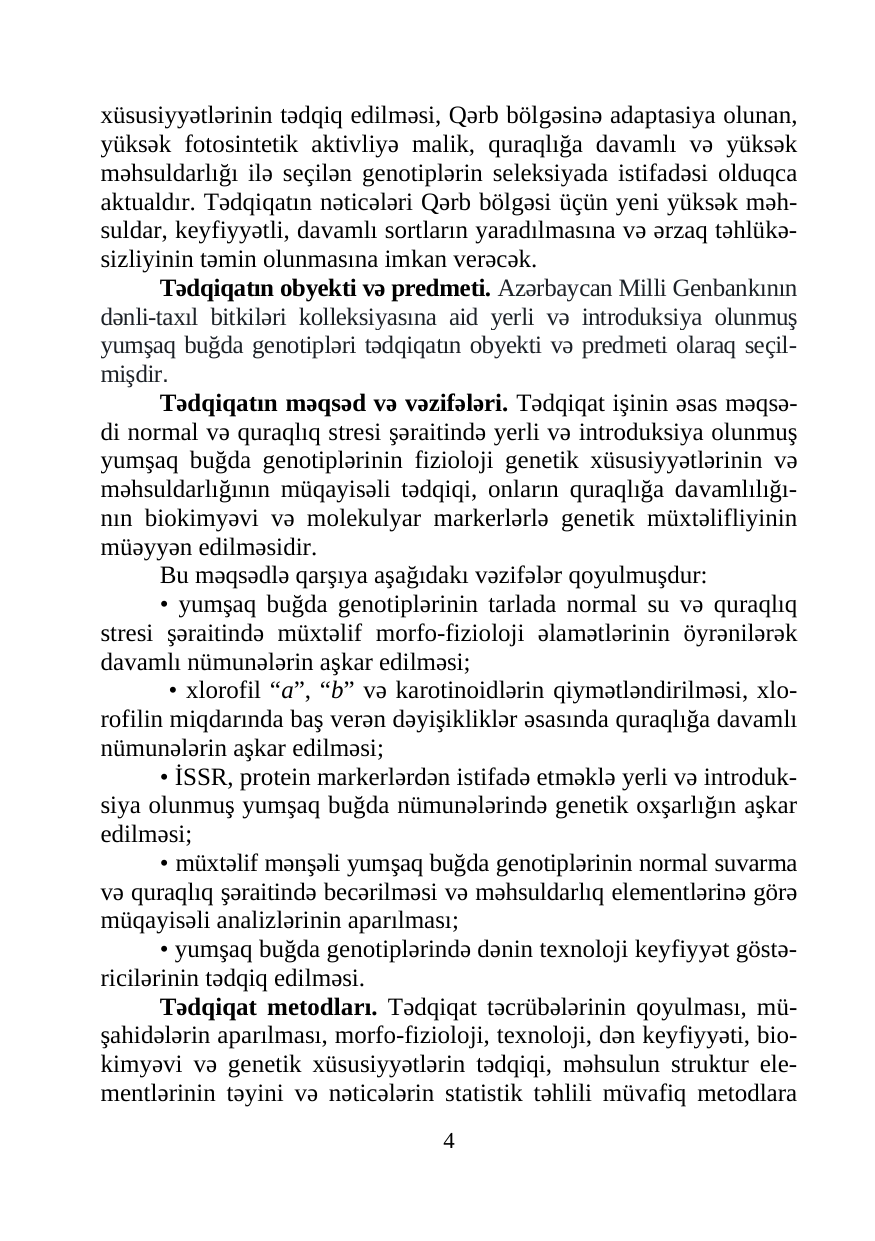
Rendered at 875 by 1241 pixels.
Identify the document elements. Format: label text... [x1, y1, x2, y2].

text • İSSR, protein markerlərdən istifadə etməklə yerli və introduksiya olunmuş yumşaq buğda nümunələrində genetik oxşarlığın aşkar edilməsi; [100, 762, 797, 848]
text • xlorofil “a”, “b” və karotinoidlərin qiymətləndirilməsi, xlorofilin miqdarında baş verən dəyişikliklər əsasında quraqlığa davamlı nümunələrin aşkar edilməsi; [100, 676, 797, 762]
text • yumşaq buğda genotiplərinin tarlada normal su və quraqlıq stresi şəraitində müxtəlif morfo-fizioloji əlamətlərinin öyrənilərək davamlı nümunələrin aşkar edilməsi; [100, 589, 797, 676]
list müxtəlif mənşəli yumşaq buğda genotiplərinin normal suvarma və quraqlıq şəraitində becərilməsi və məhsuldarlıq elementlərinə görə müqayisəli analizlərinin aparılması; [100, 848, 797, 934]
text • yumşaq buğda genotiplərində dənin texnoloji keyfiyyət göstəricilərinin tədqiq edilməsi. [100, 934, 797, 992]
text Yerli və introduksiya olunmuş yumşaq buğda genotiplərinin normal və su qıtlığı şəraitində morfo-fizioloji əlamətlərinin, genetik xüsusiyyətlərinin tədqiq edilməsi, Qərb bölgəsinə adaptasiya olunan, yüksək fotosintetik aktivliyə malik, quraqlığa davamlı və yüksək məhsuldarlığı ilə seçilən genotiplərin seleksiyada istifadəsi olduqca aktualdır. Tədqiqatın nəticələri Qərb bölgəsi üçün yeni yüksək məhsuldar, keyfiyyətli, davamlı sortların yaradılmasına və ərzaq təhlükəsizliyinin təmin olunmasına imkan verəcək. [100, 100, 797, 273]
text Tədqiqatın obyekti və predmeti. Azərbaycan Milli Genbankının dənli-taxıl bitkiləri kolleksiyasına aid yerli və introduksiya olunmuş yumşaq buğda genotipləri tədqiqatın obyekti və predmeti olaraq seçilmişdir. [169, 330, 797, 388]
text Tədqiqatın məqsəd və vəzifələri. Tədqiqat işinin əsas məqsədi normal və quraqlıq stresi şəraitində yerli və introduksiya olunmuş yumşaq buğda genotiplərinin fizioloji genetik xüsusiyyətlərinin və məhsuldarlığının müqayisəli tədqiqi, onların quraqlığa davamlılığının biokimyəvi və molekulyar markerlərlə genetik müxtəlifliyinin müəyyən edilməsidir. [100, 388, 797, 561]
text Tədqiqatın obyekti və predmeti. Azərbaycan Milli Genbankının dənli-taxıl bitkiləri kolleksiyasına aid yerli və introduksiya olunmuş yumşaq buğda genotipləri tədqiqatın obyekti və predmeti olaraq seçilmişdir. [100, 273, 498, 324]
text Bu məqsədlə qarşıya aşağıdakı vəzifələr qoyulmuşdur: [100, 561, 797, 589]
